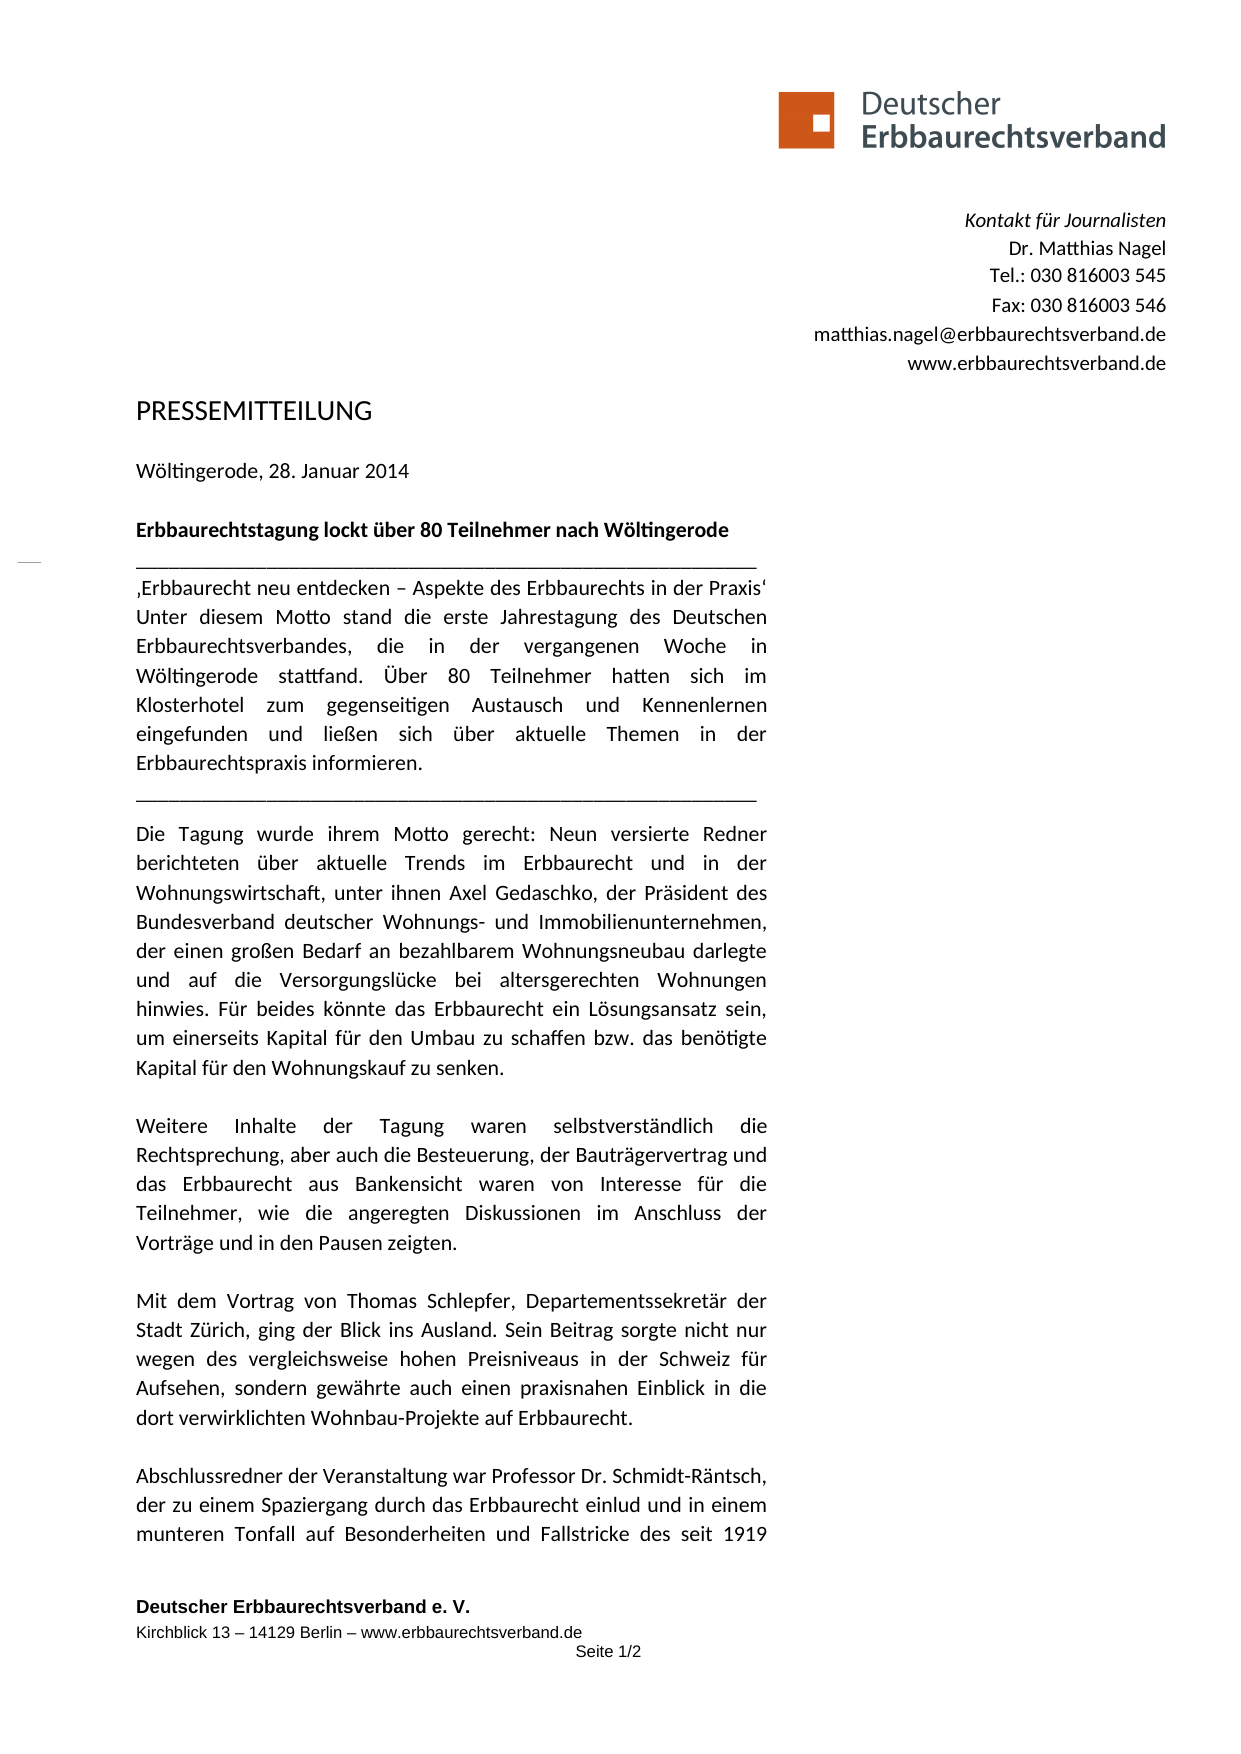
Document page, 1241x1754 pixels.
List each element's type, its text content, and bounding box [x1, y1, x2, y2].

text PRESSEMITTEILUNG [136, 397, 768, 426]
picture [17, 557, 46, 566]
text ‚Erbbaurecht neu entdecken – Aspekte des Erbbaurechts in der Praxis‘ Unter diesem Motto stand die erste Jahrestagung des Deutschen Erbbaurechtsverbandes, die in der vergangenen Woche in Wöltingerode stattfand. Über 80 Teilnehmer hatten sich im Klosterhotel zum gegenseitigen Austausch und Kennenlernen eingefunden und ließen sich über aktuelle Themen in der Erbbaurechtspraxis informieren. [136, 572, 768, 776]
text _________________________________________________________ [136, 543, 768, 572]
text Mit dem Vortrag von Thomas Schlepfer, Departementssekretär der Stadt Zürich, ging der Blick ins Ausland. Sein Beitrag sorgte nicht nur wegen des vergleichsweise hohen Preisniveaus in der Schweiz für Aufsehen, sondern gewährte auch einen praxisnahen Einblick in die dort verwirklichten Wohnbau-Projekte auf Erbbaurecht. [136, 1285, 768, 1431]
text Die Tagung wurde ihrem Motto gerecht: Neun versierte Redner berichteten über aktuelle Trends im Erbbaurecht und in der Wohnungswirtschaft, unter ihnen Axel Gedaschko, der Präsident des Bundesverband deutscher Wohnungs- und Immobilienunternehmen, der einen großen Bedarf an bezahlbarem Wohnungsneubau darlegte und auf die Versorgungslücke bei altersgerechten Wohnungen hinwies. Für beides könnte das Erbbaurecht ein Lösungsansatz sein, um einerseits Kapital für den Umbau zu schaffen bzw. das benötigte Kapital für den Wohnungskauf zu senken. [136, 818, 768, 1081]
text Erbbaurechtstagung lockt über 80 Teilnehmer nach Wöltingerode [136, 514, 768, 543]
text Weitere Inhalte der Tagung waren selbstverständlich die Rechtsprechung, aber auch die Besteuerung, der Bauträgervertrag und das Erbbaurecht aus Bankensicht waren von Interesse für die Teilnehmer, wie die angeregten Diskussionen im Anschluss der Vorträge und in den Pausen zeigten. [136, 1110, 768, 1256]
text _________________________________________________________ [136, 776, 768, 806]
text Wöltingerode, 28. Januar 2014 [136, 456, 768, 485]
picture [776, 91, 1166, 151]
